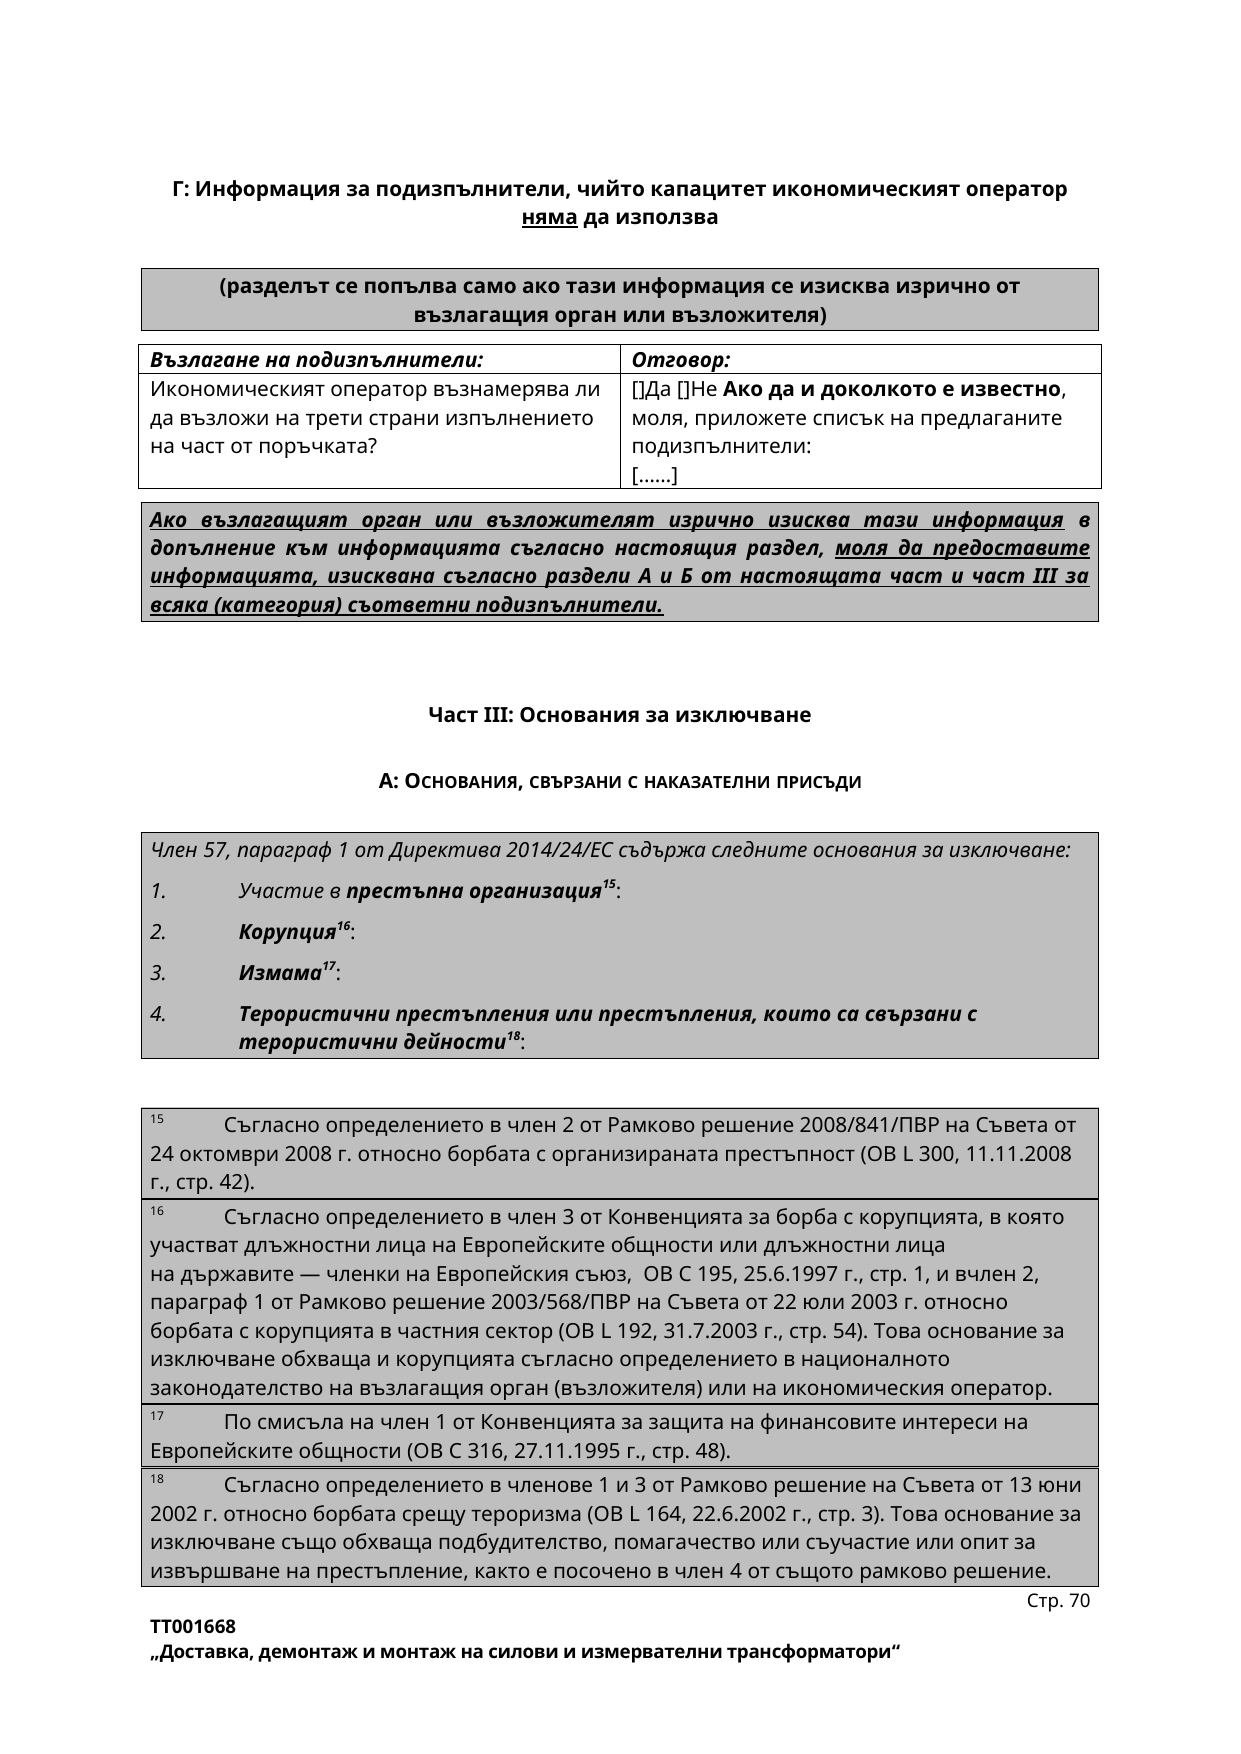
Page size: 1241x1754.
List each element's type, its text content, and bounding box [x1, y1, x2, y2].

title (разделът се попълва само ако тази информация се изисква изрично от възлагащия орган или възложителя) [142, 269, 1098, 330]
table_cell []Да []Не Ако да и доколкото е известно, моля, приложете списък на предлаганите подизпълнители: [……] [621, 374, 1101, 488]
title А: Основания, свързани с наказателни присъди [150, 766, 1090, 794]
table_cell Икономическият оператор възнамерява ли да възложи на трети страни изпълнението на част от поръчката? [139, 374, 620, 488]
title Ако възлагащият орган или възложителят изрично изисква тази информация в допълнение към информацията съгласно настоящия раздел, моля да предоставите информацията, изисквана съгласно раздели А и Б от настоящата част и част ІІІ за всяка (категория) съответни подизпълнители. [142, 503, 1098, 621]
text Измама: [142, 955, 1098, 986]
text Член 57, параграф 1 от Директива 2014/24/ЕС съдържа следните основания за изключване: [142, 833, 1098, 863]
table_header Отговор: [621, 345, 1101, 373]
text Терористични престъпления или престъпления, които са свързани с терористични дейности: [142, 996, 1098, 1058]
title Г: Информация за подизпълнители, чийто капацитет икономическият оператор няма да използва [150, 174, 1090, 231]
text Корупция: [142, 914, 1098, 945]
list Участие в престъпна организация: [142, 873, 1098, 904]
table_header Възлагане на подизпълнители: [139, 345, 620, 373]
title Част III: Основания за изключване [150, 700, 1090, 728]
